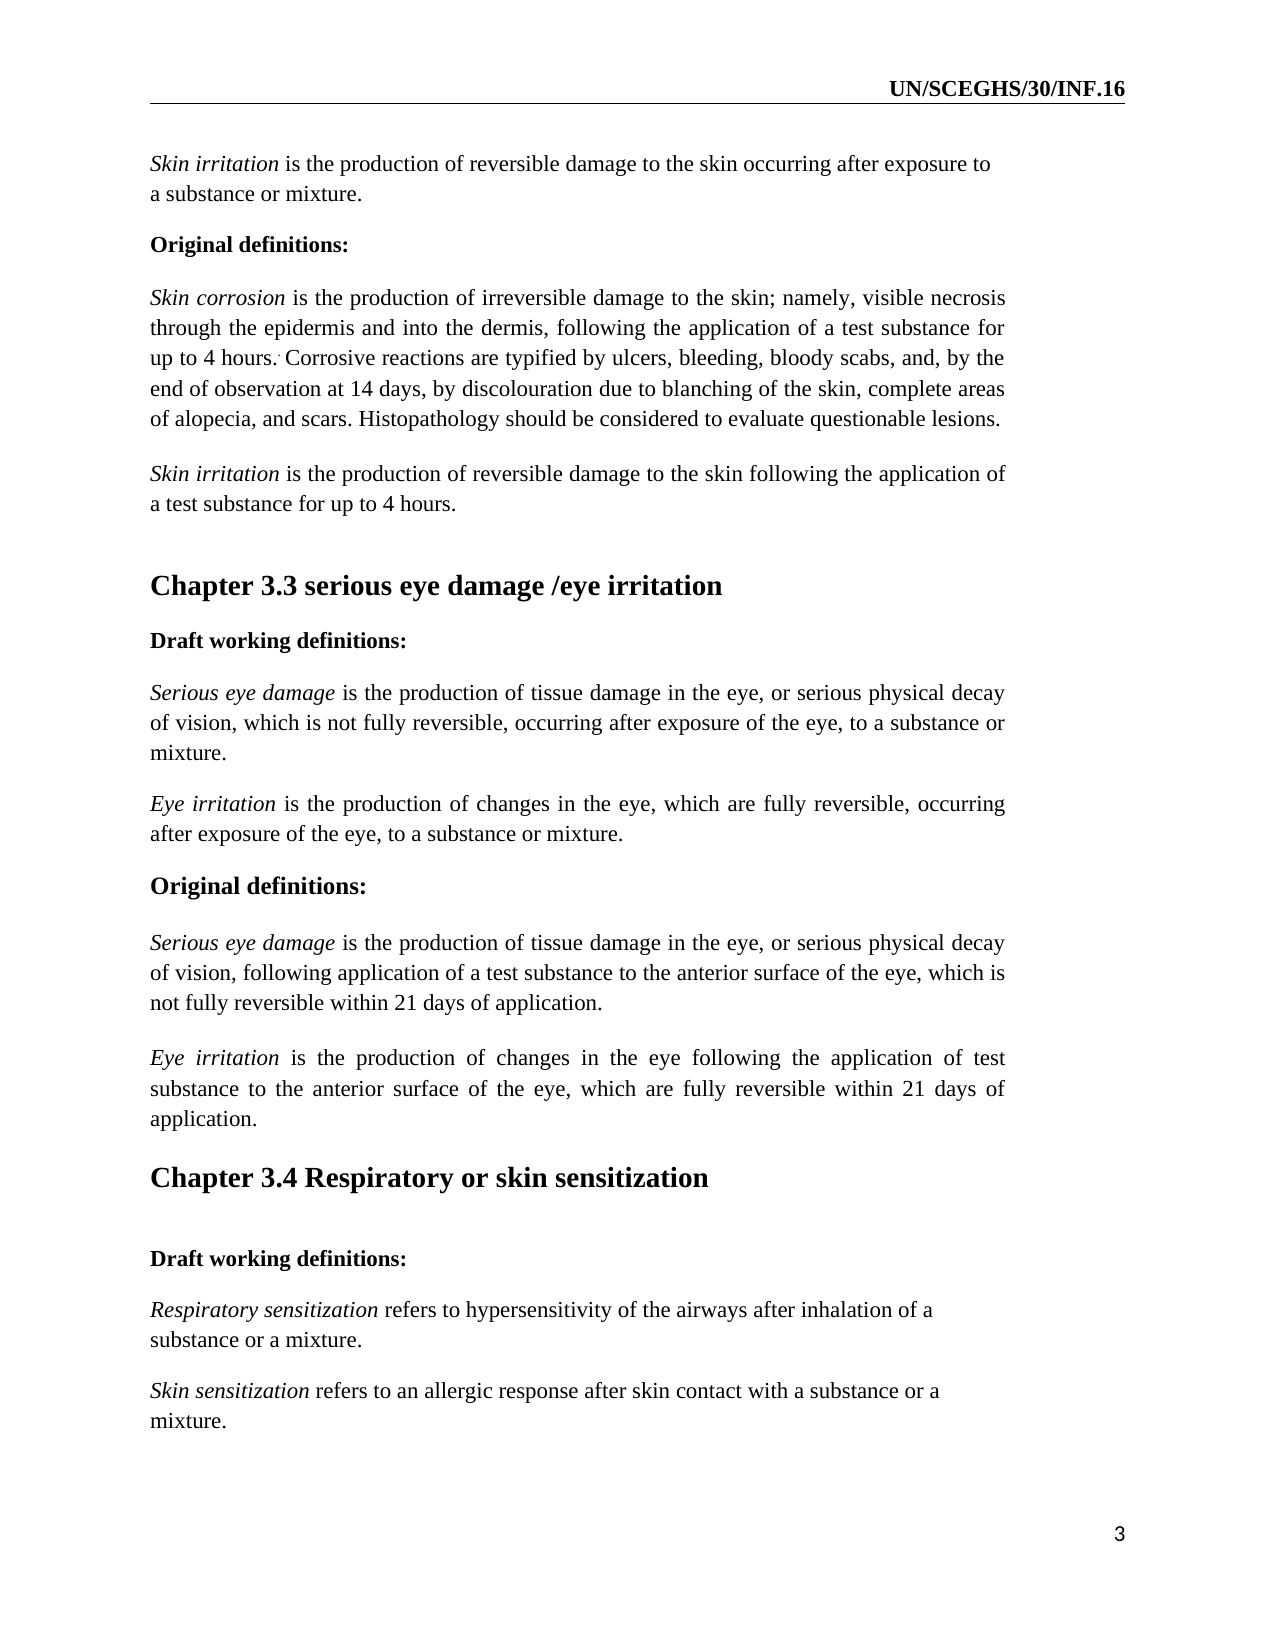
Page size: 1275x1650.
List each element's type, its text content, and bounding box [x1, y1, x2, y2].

text Respiratory sensitization refers to hypersensitivity of the airways after inhalation of a substance or a mixture. [150, 1296, 1006, 1352]
text Serious eye damage is the production of tissue damage in the eye, or serious physical decay of vision, following application of a test substance to the anterior surface of the eye, which is not fully reversible within 21 days of application. [150, 929, 1006, 1016]
text Original definitions: [150, 231, 1006, 258]
text Skin irritation is the production of reversible damage to the skin occurring after exposure to a substance or mixture. [150, 150, 1006, 207]
text Original definitions: [150, 871, 1125, 900]
text Draft working definitions: [150, 627, 1006, 654]
text Eye irritation is the production of changes in the eye, which are fully reversible, occurring after exposure of the eye, to a substance or mixture. [150, 790, 1006, 847]
text Eye irritation is the production of changes in the eye following the application of test substance to the anterior surface of the eye, which are fully reversible within 21 days of application. [150, 1044, 1006, 1131]
text Draft working definitions: [150, 1244, 1125, 1271]
text Skin irritation is the production of reversible damage to the skin following the application of a test substance for up to 4 hours. [150, 460, 1006, 517]
text Chapter 3.3 serious eye damage /eye irritation [150, 568, 1006, 601]
text Skin corrosion is the production of irreversible damage to the skin; namely, visible necrosis through the epidermis and into the dermis, following the application of a test substance for up to 4 hours.. Corrosive reactions are typified by ulcers, bleeding, bloody scabs, and, by the end of observation at 14 days, by discolouration due to blanching of the skin, complete areas of alopecia, and scars. Histopathology should be considered to evaluate questionable lesions. [150, 284, 1006, 431]
text Chapter 3.4 Respiratory or skin sensitization [150, 1160, 1125, 1193]
text Serious eye damage is the production of tissue damage in the eye, or serious physical decay of vision, which is not fully reversible, occurring after exposure of the eye, to a substance or mixture. [150, 678, 1006, 765]
text Skin sensitization refers to an allergic response after skin contact with a substance or a mixture. [150, 1377, 1006, 1433]
